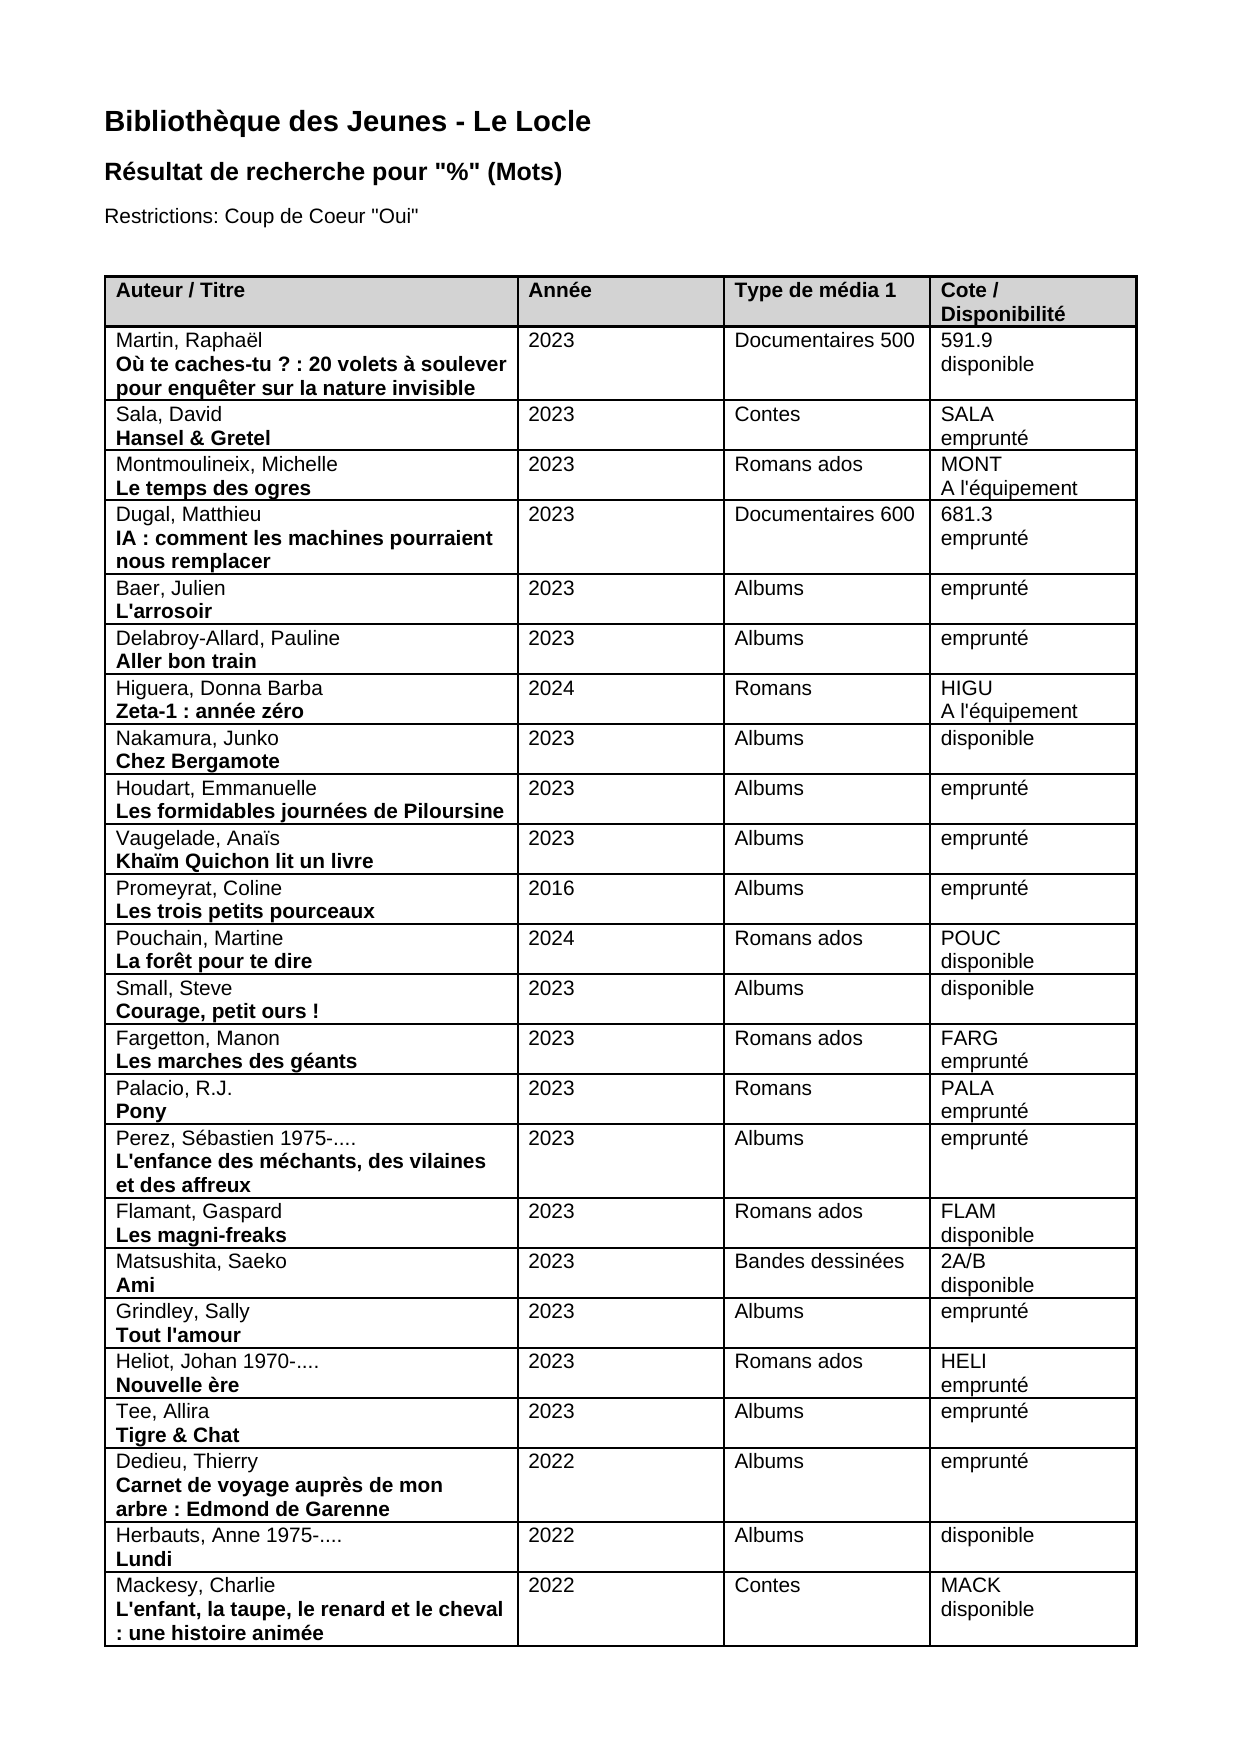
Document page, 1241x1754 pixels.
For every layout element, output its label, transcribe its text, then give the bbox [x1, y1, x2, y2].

table_cell Albums [725, 1399, 929, 1447]
table_header Année [519, 278, 723, 325]
table_cell HELI emprunté [931, 1349, 1135, 1397]
table_cell emprunté [931, 825, 1135, 873]
table_cell SALA emprunté [931, 401, 1135, 449]
table_cell 2023 [519, 1249, 723, 1297]
table_cell 2024 [519, 675, 723, 723]
table_cell Albums [725, 775, 929, 823]
table_cell 2023 [519, 625, 723, 673]
table_cell Flamant, Gaspard Les magni-freaks [106, 1199, 517, 1247]
table_cell Delabroy-Allard, Pauline Aller bon train [106, 625, 517, 673]
table_cell 2023 [519, 1075, 723, 1123]
table_cell 2023 [519, 575, 723, 623]
table_cell Fargetton, Manon Les marches des géants [106, 1025, 517, 1073]
table_cell Bandes dessinées [725, 1249, 929, 1297]
text Bibliothèque des Jeunes - Le Locle [104, 104, 1136, 138]
table_cell MACK disponible [931, 1573, 1135, 1645]
table_cell 591.9 disponible [931, 328, 1135, 399]
table_cell Promeyrat, Coline Les trois petits pourceaux [106, 875, 517, 923]
table_cell emprunté [931, 775, 1135, 823]
table_cell disponible [931, 725, 1135, 773]
table_cell 2023 [519, 1399, 723, 1447]
table_cell 2023 [519, 1125, 723, 1197]
table_cell 2022 [519, 1573, 723, 1645]
table_cell emprunté [931, 1399, 1135, 1447]
table_cell Higuera, Donna Barba Zeta-1 : année zéro [106, 675, 517, 723]
table_cell Mackesy, Charlie L'enfant, la taupe, le renard et le cheval : une histoire animée [106, 1573, 517, 1645]
table_cell Albums [725, 725, 929, 773]
table_cell Documentaires 600 [725, 501, 929, 573]
table_cell 2022 [519, 1449, 723, 1521]
table_cell 2023 [519, 1025, 723, 1073]
table_cell 2022 [519, 1523, 723, 1571]
table_cell Romans ados [725, 1199, 929, 1247]
table_cell FARG emprunté [931, 1025, 1135, 1073]
table_cell emprunté [931, 575, 1135, 623]
table_cell Albums [725, 625, 929, 673]
table_header Type de média 1 [725, 278, 929, 325]
table_cell Romans [725, 675, 929, 723]
table_cell Baer, Julien L'arrosoir [106, 575, 517, 623]
table_cell 2023 [519, 775, 723, 823]
text Restrictions: Coup de Coeur "Oui" [104, 204, 1136, 228]
table_cell MONT A l'équipement [931, 451, 1135, 499]
table_header Cote / Disponibilité [931, 278, 1135, 325]
table_cell Matsushita, Saeko Ami [106, 1249, 517, 1297]
table_cell Sala, David Hansel & Gretel [106, 401, 517, 449]
table_cell Montmoulineix, Michelle Le temps des ogres [106, 451, 517, 499]
table_cell HIGU A l'équipement [931, 675, 1135, 723]
table_cell Romans ados [725, 925, 929, 973]
table_cell Romans ados [725, 451, 929, 499]
table_cell Dedieu, Thierry Carnet de voyage auprès de mon arbre : Edmond de Garenne [106, 1449, 517, 1521]
table_cell 2016 [519, 875, 723, 923]
table_cell FLAM disponible [931, 1199, 1135, 1247]
table_cell Romans [725, 1075, 929, 1123]
table_cell Albums [725, 575, 929, 623]
table_cell disponible [931, 975, 1135, 1023]
table_cell 2023 [519, 401, 723, 449]
table_cell Albums [725, 1449, 929, 1521]
table_cell emprunté [931, 1449, 1135, 1521]
table_cell Small, Steve Courage, petit ours ! [106, 975, 517, 1023]
table_cell Houdart, Emmanuelle Les formidables journées de Piloursine [106, 775, 517, 823]
table_cell 2023 [519, 501, 723, 573]
table_cell Contes [725, 401, 929, 449]
table_cell Martin, Raphaël Où te caches-tu ? : 20 volets à soulever pour enquêter sur la nature invisible [106, 328, 517, 399]
table_cell 2023 [519, 1199, 723, 1247]
table_cell emprunté [931, 1299, 1135, 1347]
table_cell Vaugelade, Anaïs Khaïm Quichon lit un livre [106, 825, 517, 873]
table_cell Tee, Allira Tigre & Chat [106, 1399, 517, 1447]
table_cell 2023 [519, 451, 723, 499]
table_cell Contes [725, 1573, 929, 1645]
table_cell emprunté [931, 875, 1135, 923]
table_cell Palacio, R.J. Pony [106, 1075, 517, 1123]
table_cell 2023 [519, 328, 723, 399]
table_cell Pouchain, Martine La forêt pour te dire [106, 925, 517, 973]
table_cell 2A/B disponible [931, 1249, 1135, 1297]
table_cell Romans ados [725, 1349, 929, 1397]
table_cell Romans ados [725, 1025, 929, 1073]
table_cell 2023 [519, 1299, 723, 1347]
table_cell emprunté [931, 625, 1135, 673]
table_cell 681.3 emprunté [931, 501, 1135, 573]
table_cell disponible [931, 1523, 1135, 1571]
table_cell Heliot, Johan 1970-.... Nouvelle ère [106, 1349, 517, 1397]
table_cell Albums [725, 1125, 929, 1197]
table_cell Albums [725, 975, 929, 1023]
table_cell Nakamura, Junko Chez Bergamote [106, 725, 517, 773]
text Résultat de recherche pour "%" (Mots) [104, 156, 1136, 185]
table_cell Dugal, Matthieu IA : comment les machines pourraient nous remplacer [106, 501, 517, 573]
table_cell 2023 [519, 975, 723, 1023]
table_cell POUC disponible [931, 925, 1135, 973]
table_cell emprunté [931, 1125, 1135, 1197]
table_header Auteur / Titre [106, 278, 517, 325]
table_cell Grindley, Sally Tout l'amour [106, 1299, 517, 1347]
table_cell Albums [725, 1523, 929, 1571]
table_cell Herbauts, Anne 1975-.... Lundi [106, 1523, 517, 1571]
table_cell 2023 [519, 1349, 723, 1397]
table_cell Albums [725, 825, 929, 873]
table_cell PALA emprunté [931, 1075, 1135, 1123]
table_cell Albums [725, 875, 929, 923]
table_cell Documentaires 500 [725, 328, 929, 399]
table_cell Perez, Sébastien 1975-.... L'enfance des méchants, des vilaines et des affreux [106, 1125, 517, 1197]
table_cell 2023 [519, 825, 723, 873]
table_cell Albums [725, 1299, 929, 1347]
table_cell 2024 [519, 925, 723, 973]
table_cell 2023 [519, 725, 723, 773]
